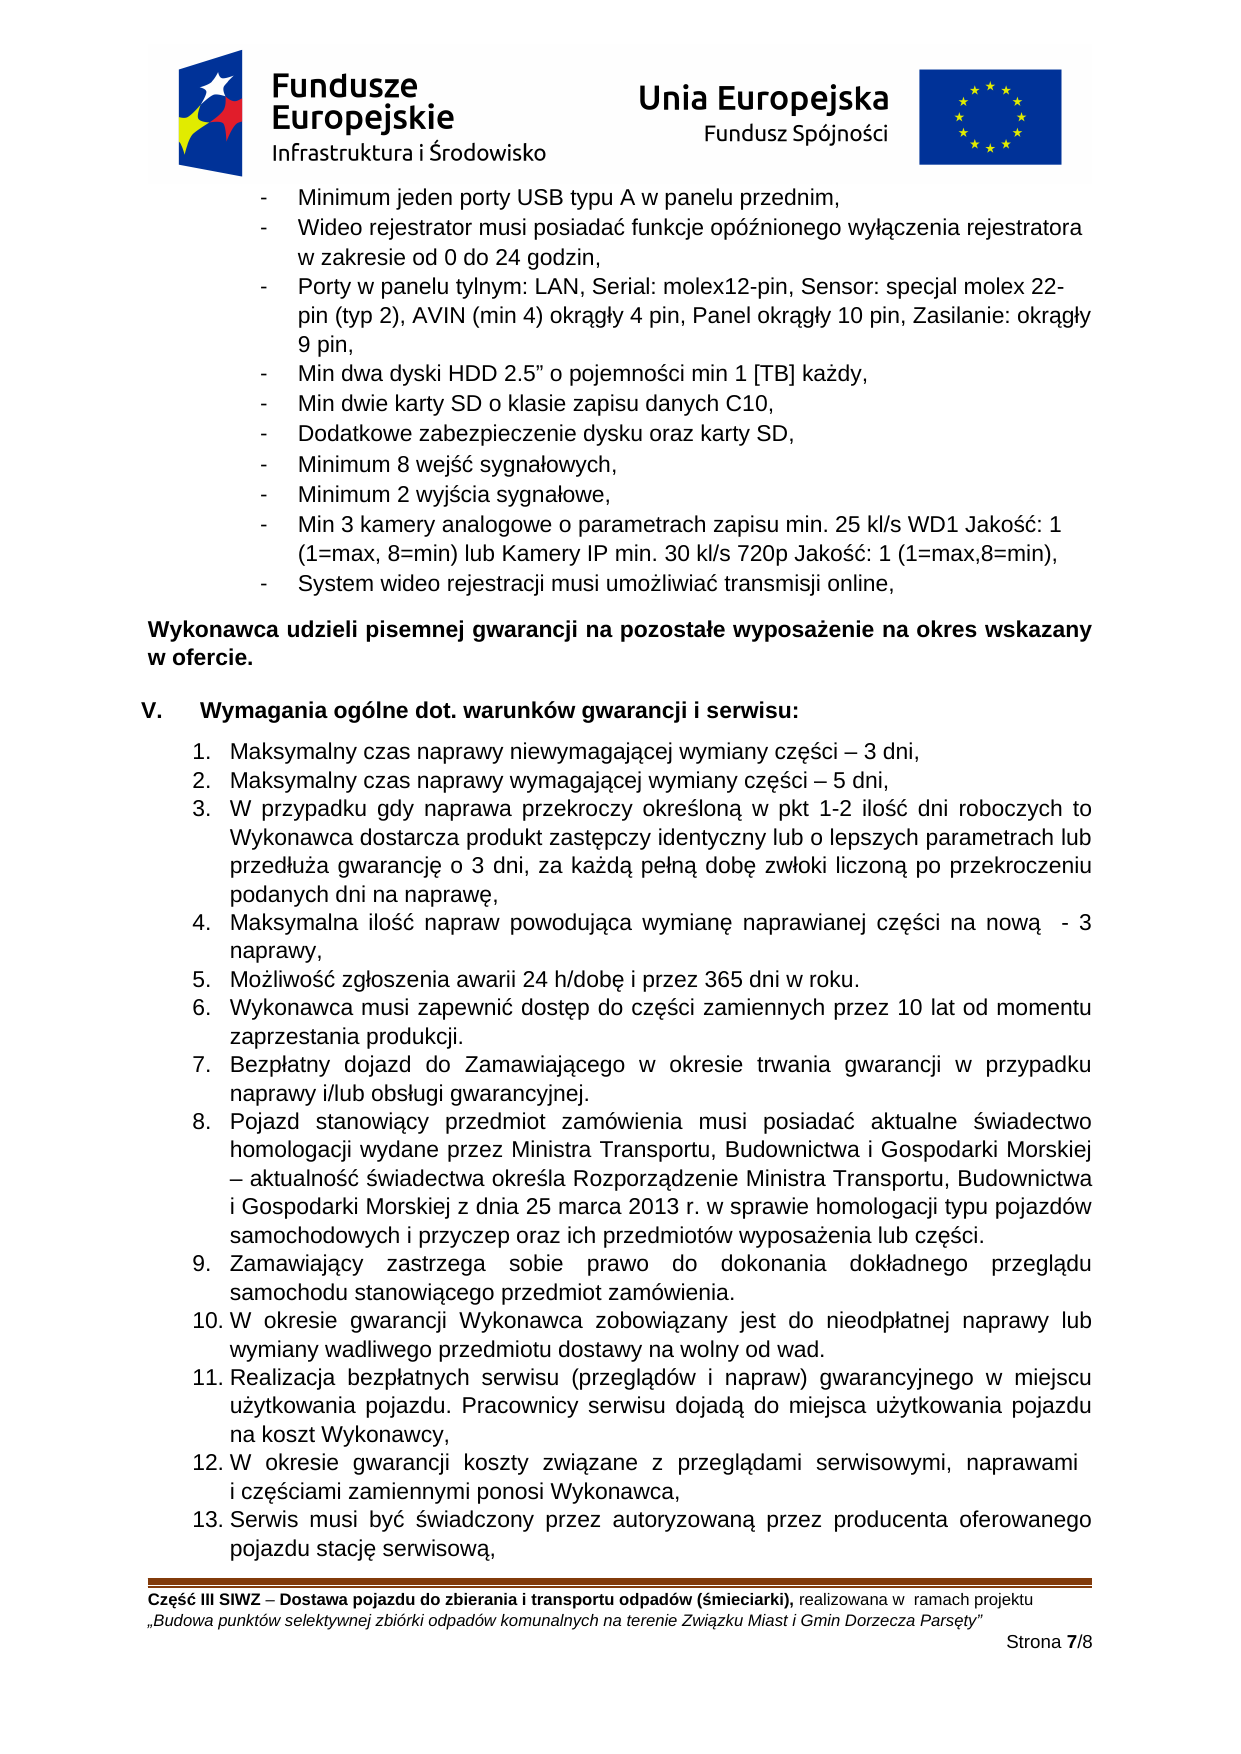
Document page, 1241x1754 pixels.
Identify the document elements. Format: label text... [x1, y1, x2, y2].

list W okresie gwarancji koszty związane z przeglądami serwisowymi, naprawami i częściami zamiennymi ponosi Wykonawca, [192, 1449, 1092, 1504]
list Min dwie karty SD o klasie zapisu danych C10, [260, 389, 1092, 417]
list Minimum jeden porty USB typu A w panelu przednim, [260, 184, 1092, 211]
list Wideo rejestrator musi posiadać funkcje opóźnionego wyłączenia rejestratora w zakresie od 0 do 24 godzin, [260, 213, 1092, 270]
list Wykonawca musi zapewnić dostęp do części zamiennych przez 10 lat od momentu zaprzestania produkcji. [192, 994, 1092, 1049]
picture [147, 44, 1093, 184]
list Min 3 kamery analogowe o parametrach zapisu min. 25 kl/s WD1 Jakość: 1 (1=max, 8=min) lub Kamery IP min. 30 kl/s 720p Jakość: 1 (1=max,8=min), [260, 510, 1092, 567]
list Maksymalny czas naprawy wymagającej wymiany części – 5 dni, [192, 767, 1092, 793]
list W przypadku gdy naprawa przekroczy określoną w pkt 1-2 ilość dni roboczych to Wykonawca dostarcza produkt zastępczy identyczny lub o lepszych parametrach lub przedłuża gwarancję o 3 dni, za każdą pełną dobę zwłoki liczoną po przekroczeniu podanych dni na naprawę, [192, 795, 1092, 907]
list Dodatkowe zabezpieczenie dysku oraz karty SD, [260, 419, 1092, 447]
list System wideo rejestracji musi umożliwiać transmisji online, [260, 569, 1092, 597]
list Min dwa dyski HDD 2.5” o pojemności min 1 [TB] każdy, [260, 359, 1092, 387]
list W okresie gwarancji Wykonawca zobowiązany jest do nieodpłatnej naprawy lub wymiany wadliwego przedmiotu dostawy na wolny od wad. [192, 1307, 1092, 1362]
list Maksymalna ilość napraw powodująca wymianę naprawianej części na nową - 3 naprawy, [192, 909, 1092, 964]
list Porty w panelu tylnym: LAN, Serial: molex12-pin, Sensor: specjal molex 22-pin (typ 2), AVIN (min 4) okrągły 4 pin, Panel okrągły 10 pin, Zasilanie: okrągły 9 pin, [260, 272, 1092, 357]
list Wymagania ogólne dot. warunków gwarancji i serwisu: [162, 697, 1092, 724]
list Bezpłatny dojazd do Zamawiającego w okresie trwania gwarancji w przypadku naprawy i/lub obsługi gwarancyjnej. [192, 1051, 1092, 1106]
list Minimum 2 wyjścia sygnałowe, [260, 480, 1092, 508]
list Maksymalny czas naprawy niewymagającej wymiany części – 3 dni, [192, 738, 1092, 765]
list Pojazd stanowiący przedmiot zamówienia musi posiadać aktualne świadectwo homologacji wydane przez Ministra Transportu, Budownictwa i Gospodarki Morskiej – aktualność świadectwa określa Rozporządzenie Ministra Transportu, Budownictwa i Gospodarki Morskiej z dnia 25 marca 2013 r. w sprawie homologacji typu pojazdów samochodowych i przyczep oraz ich przedmiotów wyposażenia lub części. [192, 1108, 1092, 1248]
list Zamawiający zastrzega sobie prawo do dokonania dokładnego przeglądu samochodu stanowiącego przedmiot zamówienia. [192, 1250, 1092, 1305]
list Realizacja bezpłatnych serwisu (przeglądów i napraw) gwarancyjnego w miejscu użytkowania pojazdu. Pracownicy serwisu dojadą do miejsca użytkowania pojazdu na koszt Wykonawcy, [192, 1364, 1092, 1447]
list Serwis musi być świadczony przez autoryzowaną przez producenta oferowanego pojazdu stację serwisową, [192, 1506, 1092, 1561]
text Wykonawca udzieli pisemnej gwarancji na pozostałe wyposażenie na okres wskazany w ofercie. [148, 616, 1092, 670]
list Możliwość zgłoszenia awarii 24 h/dobę i przez 365 dni w roku. [192, 966, 1092, 992]
list Minimum 8 wejść sygnałowych, [260, 450, 1092, 478]
